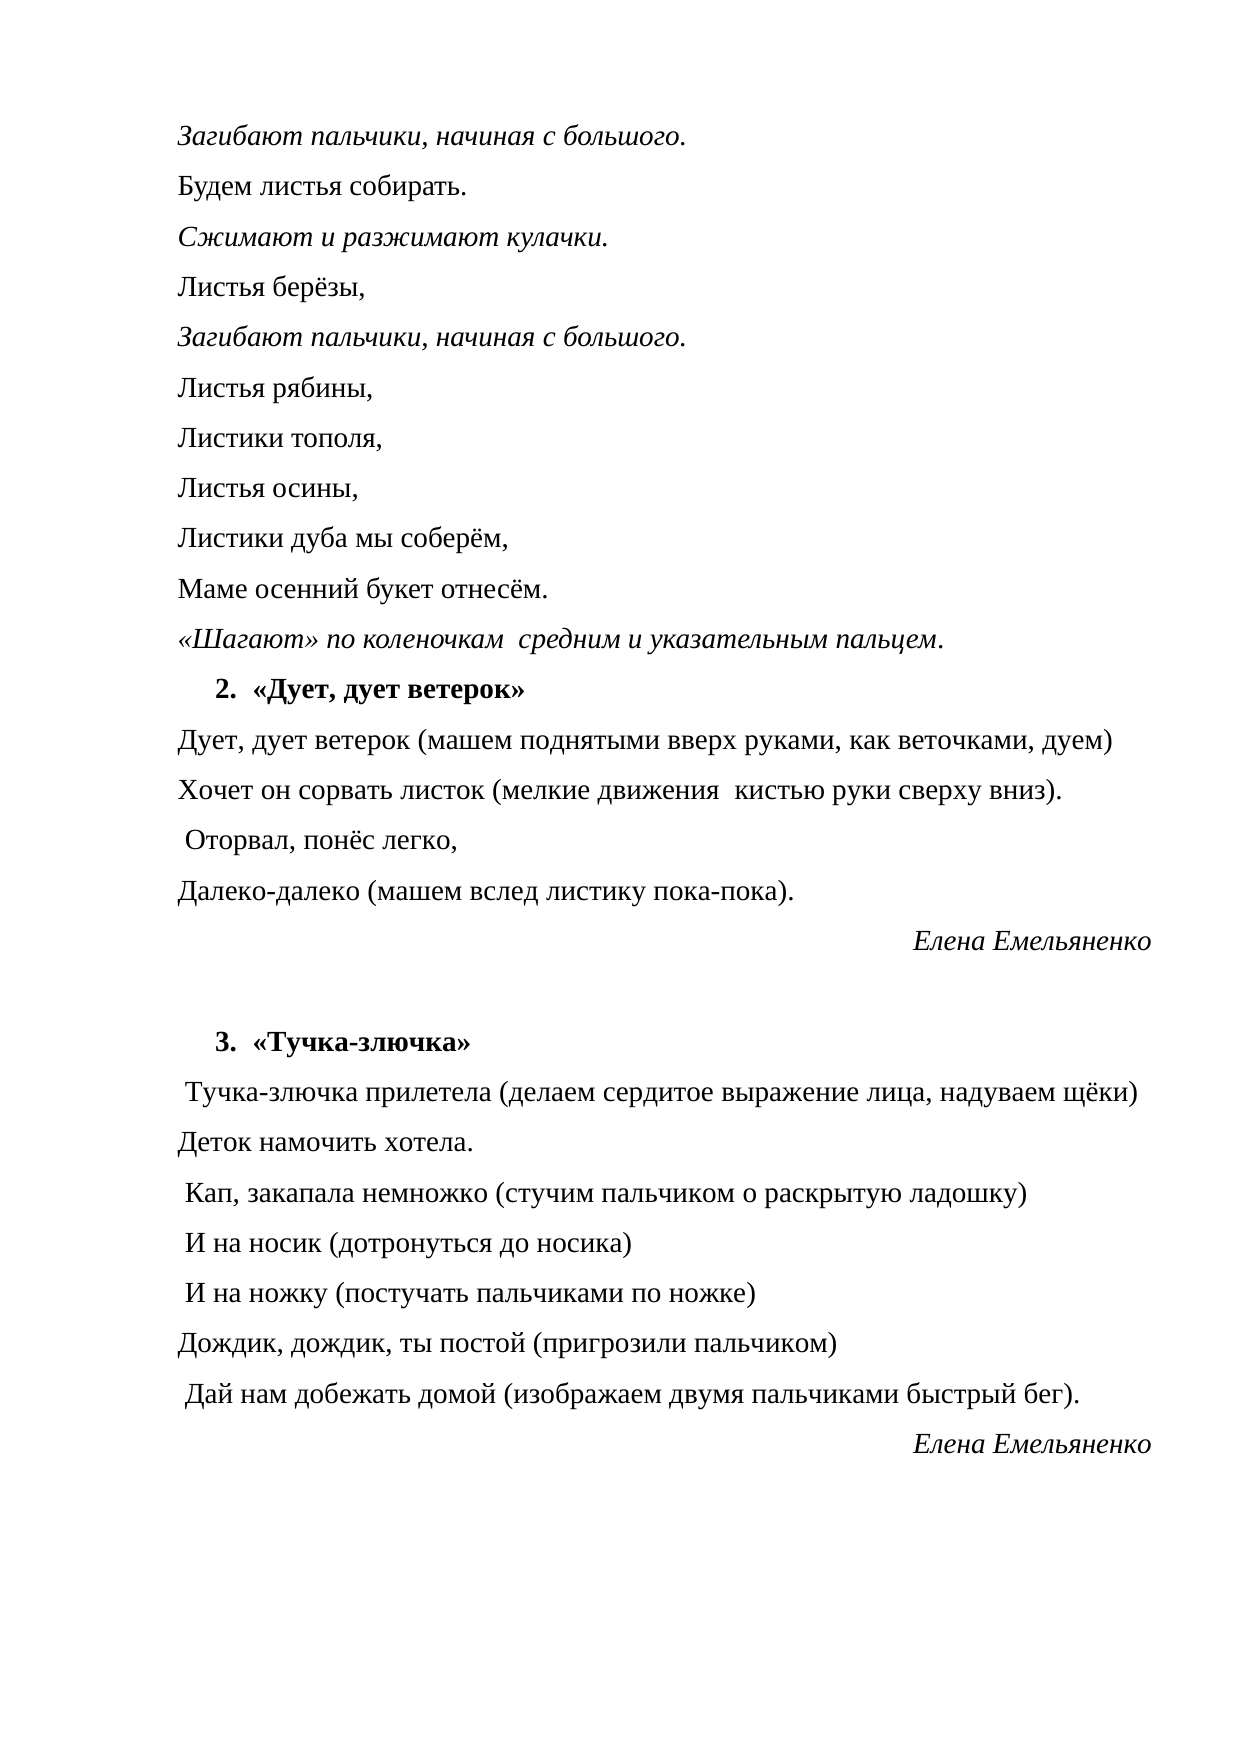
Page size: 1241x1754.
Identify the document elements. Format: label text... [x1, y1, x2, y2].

list «Тучка-злючка» [215, 1024, 1152, 1057]
text Далеко-далеко (машем вслед листику пока-пока). [177, 873, 1152, 906]
text Дождик, дождик, ты постой (пригрозили пальчиком) [177, 1326, 1152, 1359]
text Елена Емельяненко [177, 1426, 1152, 1460]
text Оторвал, понёс легко, [177, 822, 1152, 856]
text Хочет он сорвать листок (мелкие движения кистью руки сверху вниз). [177, 772, 1152, 806]
text Кап, закапала немножко (стучим пальчиком о раскрытую ладошку) [177, 1175, 1152, 1208]
text Елена Емельяненко [177, 923, 1152, 957]
text Дай нам добежать домой (изображаем двумя пальчиками быстрый бег). [177, 1376, 1152, 1409]
text Тучка-злючка прилетела (делаем сердитое выражение лица, надуваем щёки) [177, 1074, 1152, 1108]
list «Дует, дует ветерок» [215, 672, 1152, 705]
text Деток намочить хотела. [177, 1124, 1152, 1158]
text Дует, дует ветерок (машем поднятыми вверх руками, как веточками, дуем) [177, 722, 1152, 755]
text Сжимают и разжимают кулачки. Листья берёзы, [177, 219, 1152, 303]
text Загибают пальчики, начиная с большого. Листья рябины, Листики тополя, Листья осины, Листики дуба мы соберём, Маме осенний букет отнесём. [177, 319, 1152, 604]
text И на ножку (постучать пальчиками по ножке) [177, 1275, 1152, 1309]
text И на носик (дотронуться до носика) [177, 1225, 1152, 1258]
text Загибают пальчики, начиная с большого. Будем листья собирать. [177, 118, 1152, 202]
text «Шагают» по коленочкам средним и указательным пальцем. [177, 621, 1152, 655]
